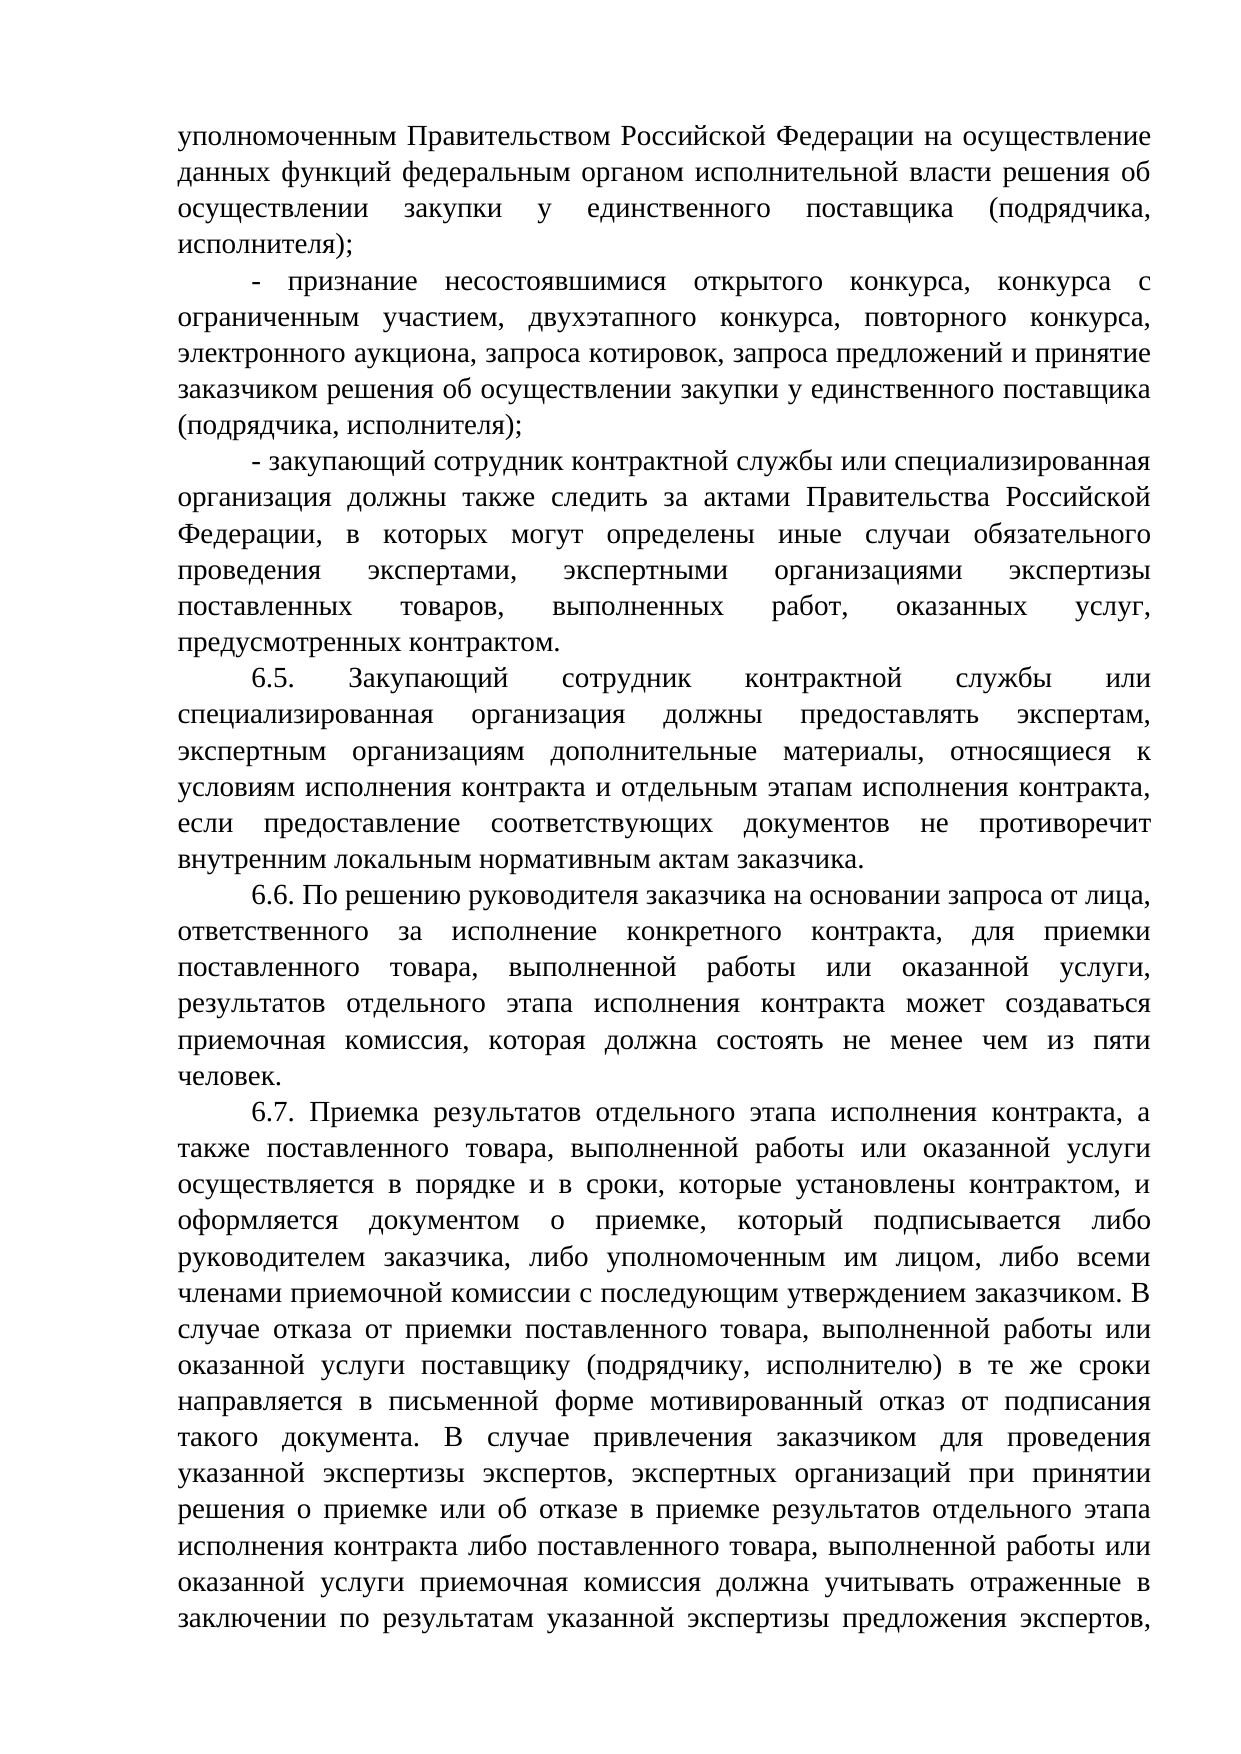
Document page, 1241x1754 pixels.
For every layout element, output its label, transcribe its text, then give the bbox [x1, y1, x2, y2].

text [177, 118, 1152, 260]
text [177, 1094, 1152, 1634]
text 6.6. По решению руководителя заказчика на основании запроса от лица, ответственного за исполнение конкретного контракта, для приемки поставленного товара, выполненной работы или оказанной услуги, результатов отдельного этапа исполнения контракта может создаваться приемочная комиссия, которая должна состоять не менее чем из пяти человек. [177, 877, 1152, 1091]
text - признание несостоявшимися открытого конкурса, конкурса с ограниченным участием, двухэтапного конкурса, повторного конкурса, электронного аукциона, запроса котировок, запроса предложений и принятие заказчиком решения об осуществлении закупки у единственного поставщика (подрядчика, исполнителя); [177, 263, 1152, 441]
text 6.5. Закупающий сотрудник контрактной службы или специализированная организация должны предоставлять экспертам, экспертным организациям дополнительные материалы, относящиеся к условиям исполнения контракта и отдельным этапам исполнения контракта, если предоставление соответствующих документов не противоречит внутренним локальным нормативным актам заказчика. [177, 660, 1152, 874]
text - закупающий сотрудник контрактной службы или специализированная организация должны также следить за актами Правительства Российской Федерации, в которых могут определены иные случаи обязательного проведения экспертами, экспертными организациями экспертизы поставленных товаров, выполненных работ, оказанных услуг, предусмотренных контрактом. [177, 443, 1152, 658]
